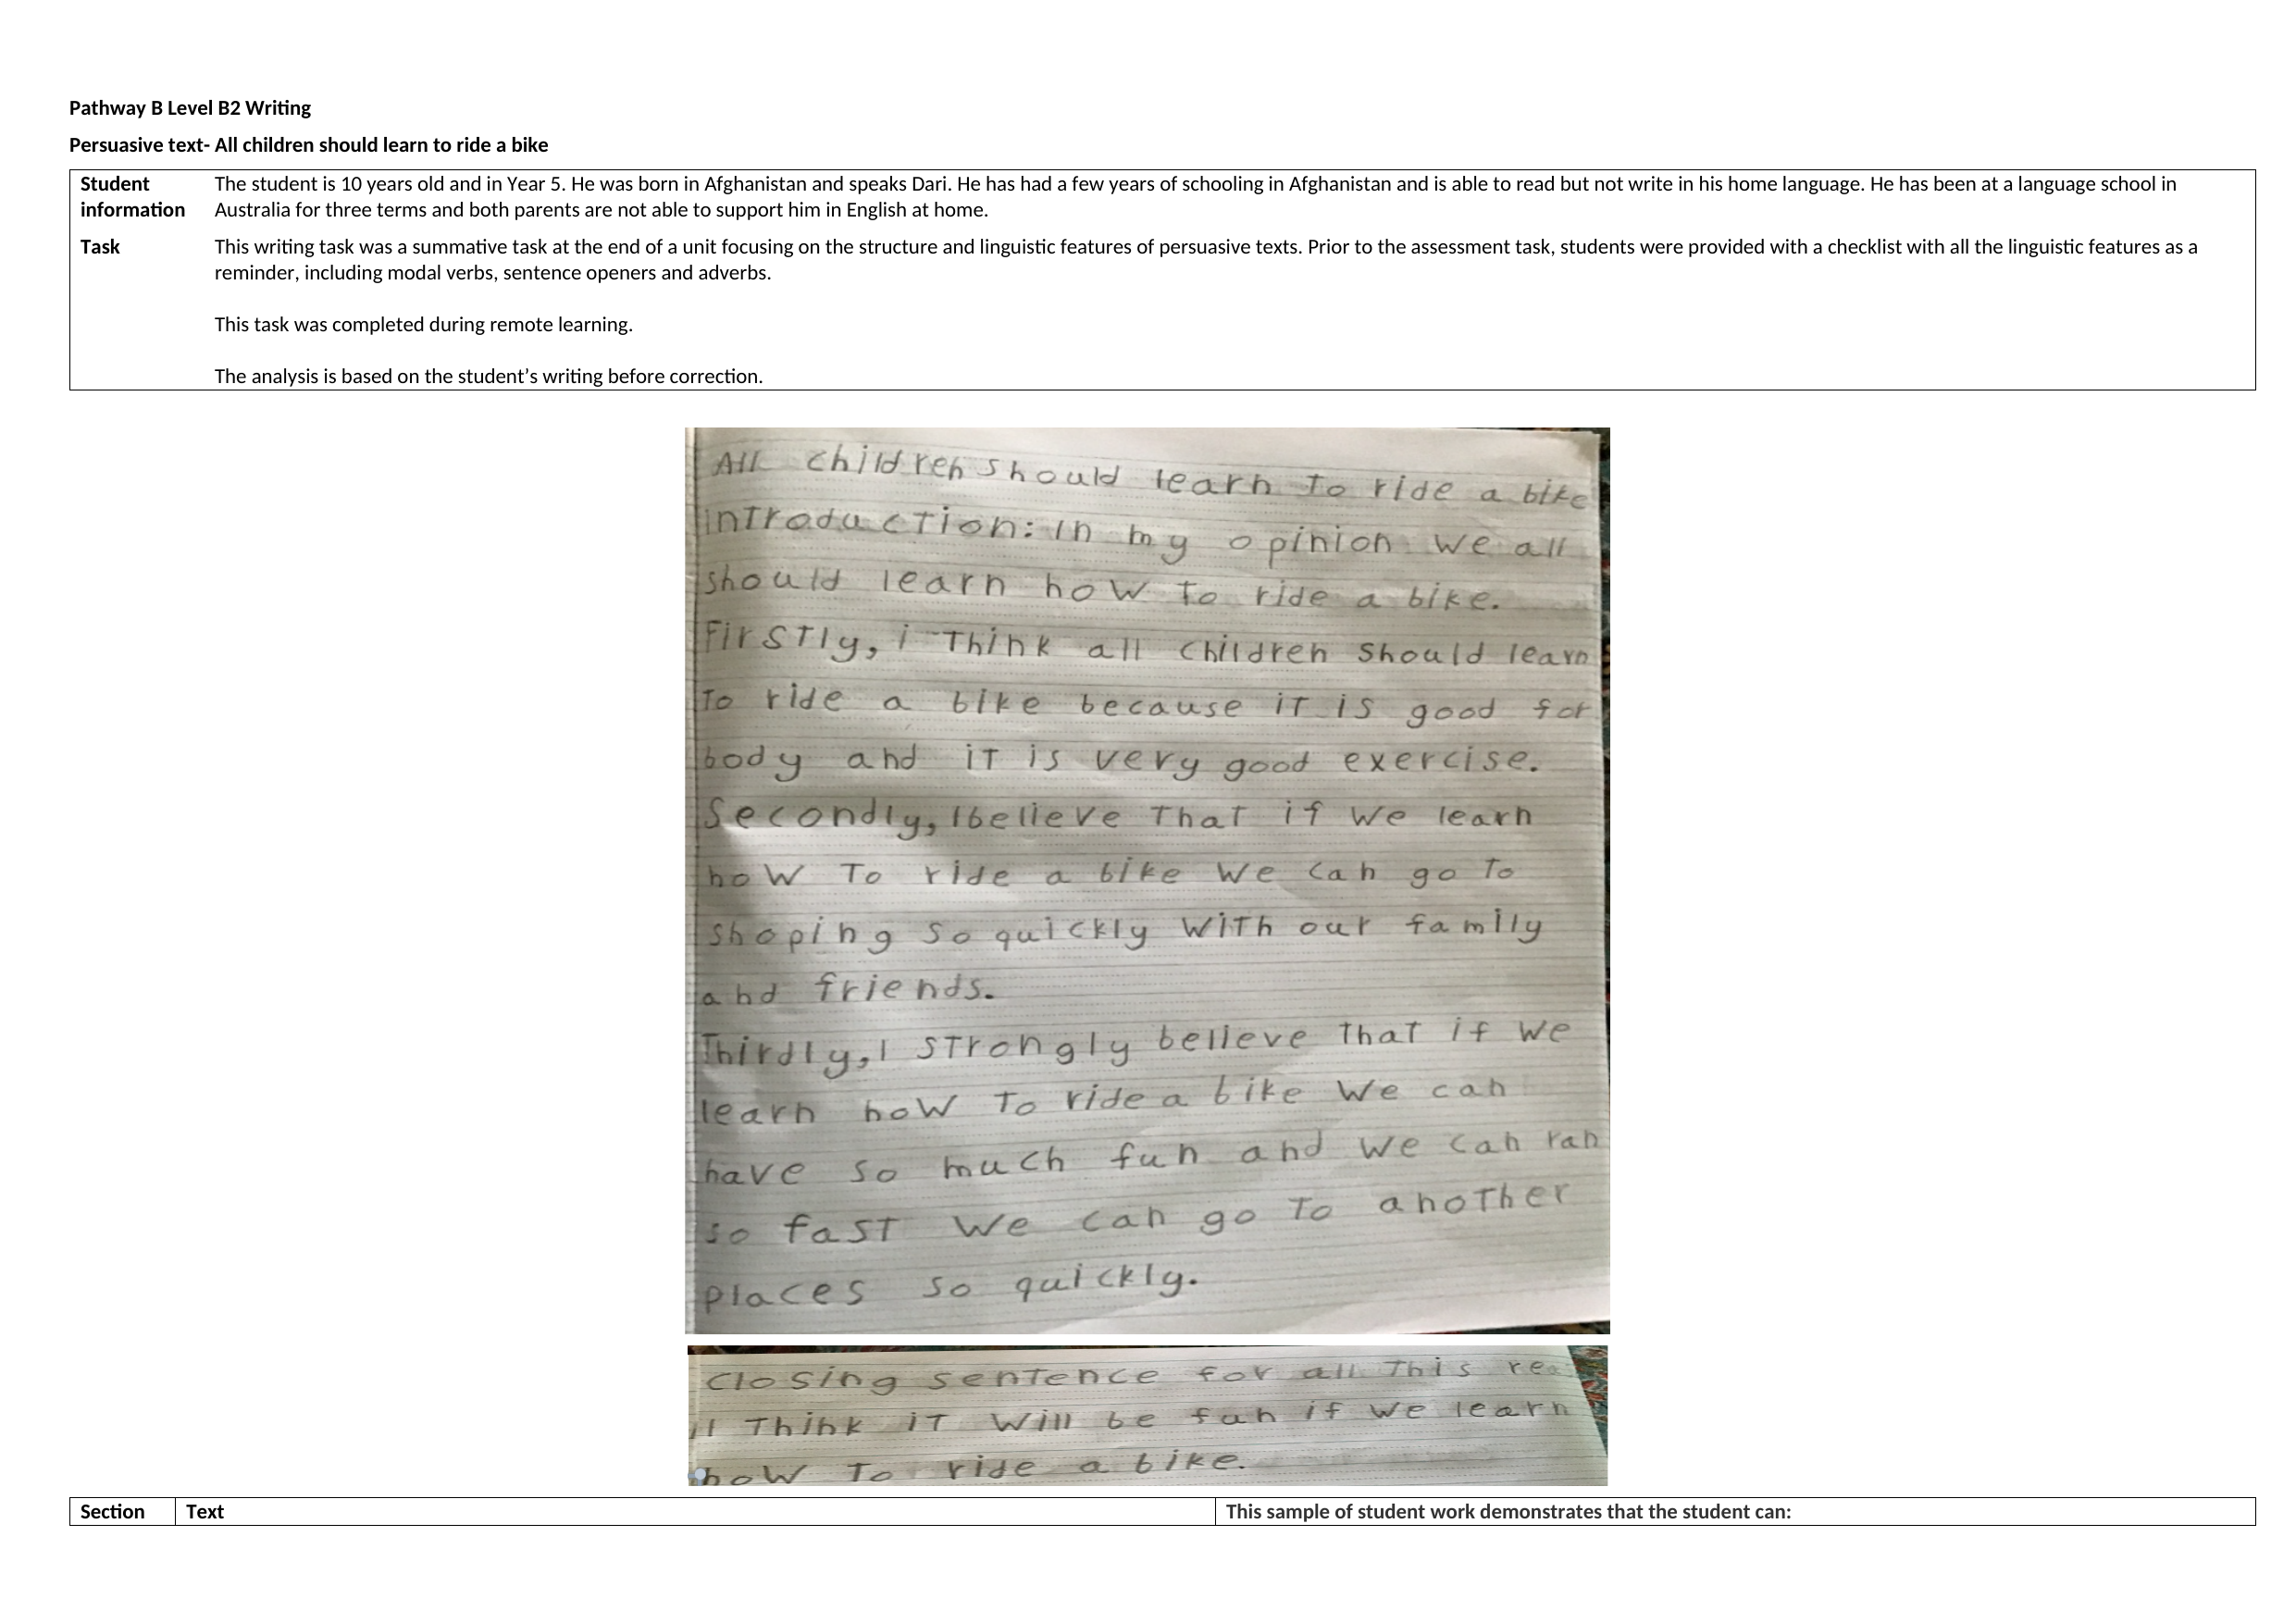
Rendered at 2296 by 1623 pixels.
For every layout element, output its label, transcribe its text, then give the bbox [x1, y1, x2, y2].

table_header Text [176, 1498, 1215, 1524]
picture [685, 427, 1610, 1334]
text Persuasive text- All children should learn to ride a bike [69, 131, 2226, 157]
table_header Section [70, 1498, 175, 1524]
table_cell Task [70, 234, 205, 390]
text Pathway B Level B2 Writing [69, 94, 2226, 120]
picture [688, 1345, 1608, 1486]
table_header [1216, 1498, 2255, 1524]
table_cell This writing task was a summative task at the end of a unit focusing on the structure and linguistic features of persuasive texts. Prior to the assessment task, students were provided with a checklist with all the linguistic features as a reminder, including modal verbs, sentence openers and adverbs. This task was completed during remote learning. The analysis is based on the student’s writing before correction. [205, 234, 2255, 390]
table_header Student information [70, 170, 205, 233]
table_header The student is 10 years old and in Year 5. He was born in Afghanistan and speaks Dari. He has had a few years of schooling in Afghanistan and is able to read but not write in his home language. He has been at a language school in Australia for three terms and both parents are not able to support him in English at home. [205, 170, 2255, 233]
